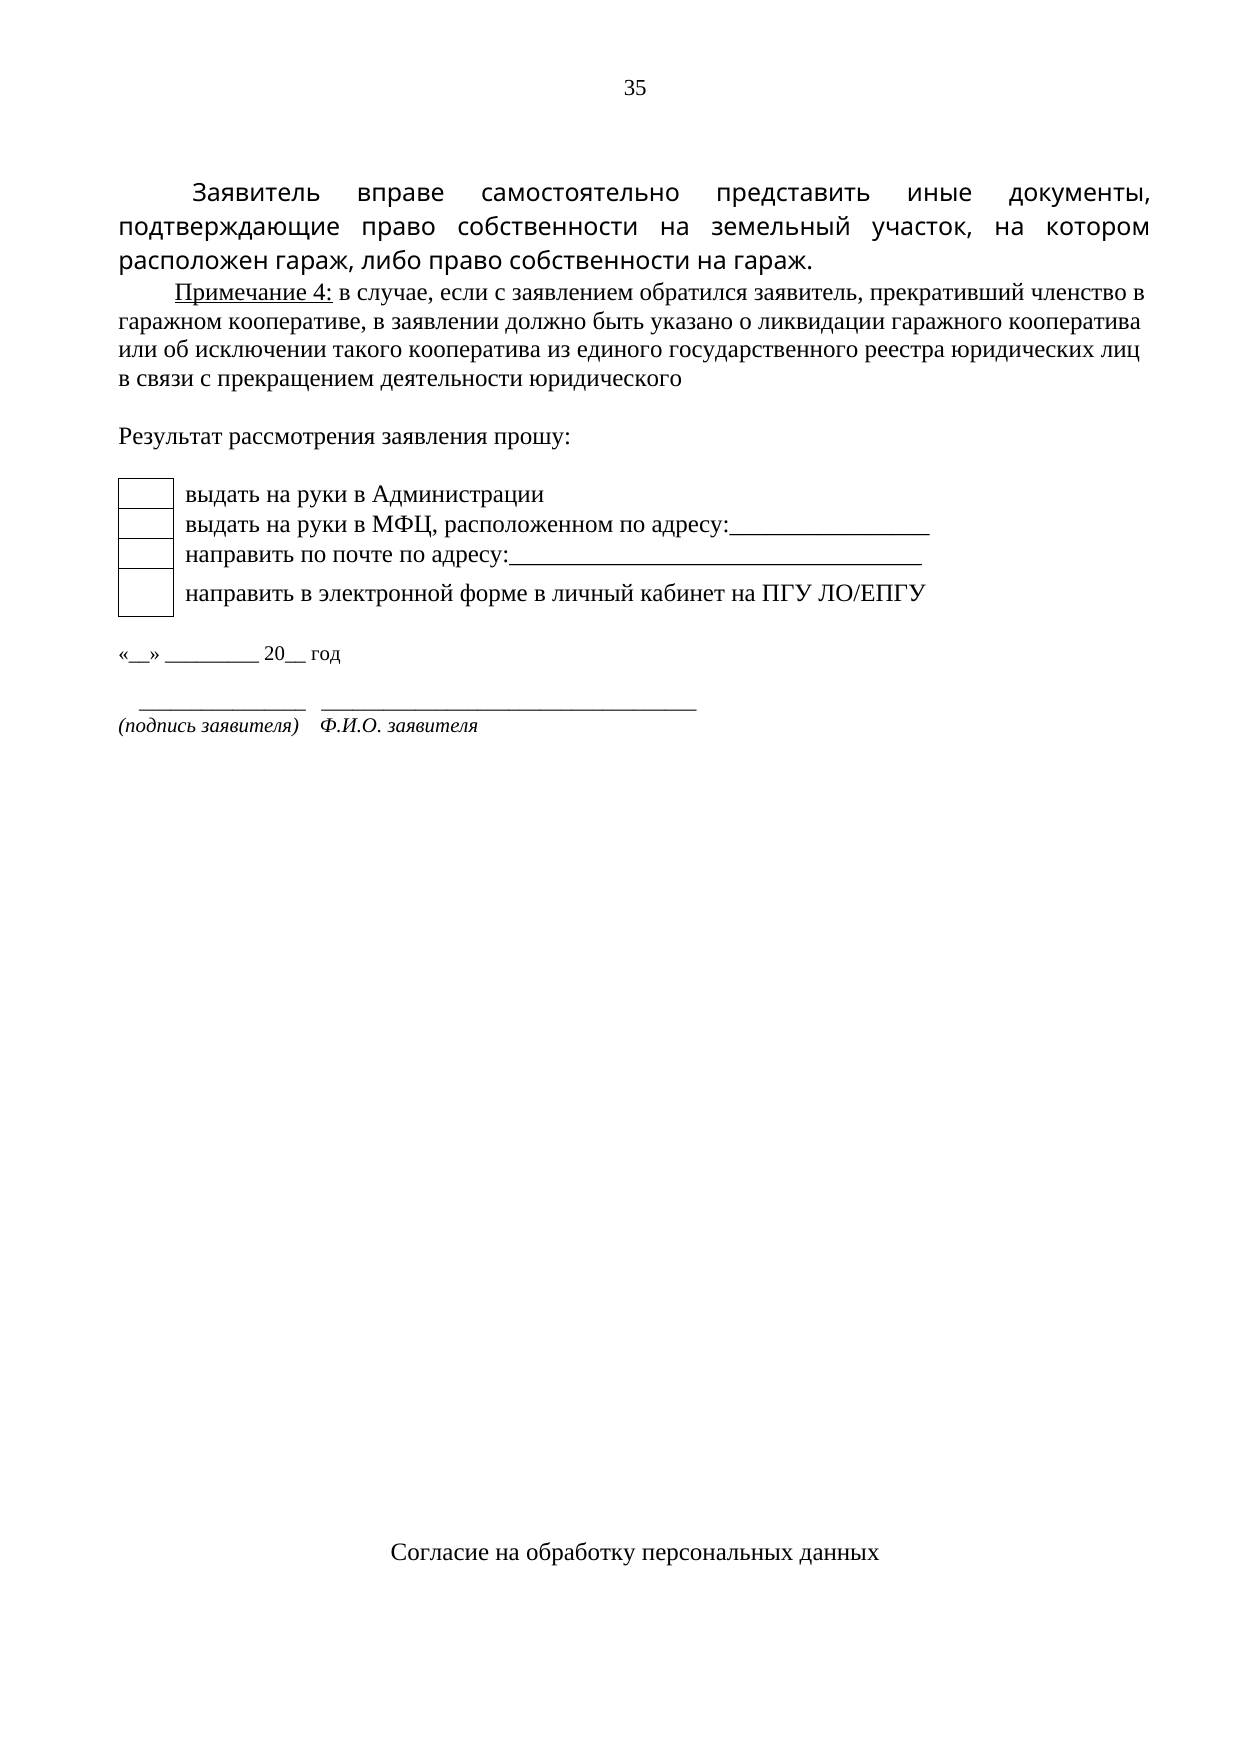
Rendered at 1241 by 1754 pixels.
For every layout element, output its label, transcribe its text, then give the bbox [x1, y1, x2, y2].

text (подпись заявителя) Ф.И.О. заявителя [118, 713, 1152, 737]
text Согласие на обработку персональных данных [118, 1537, 1152, 1566]
table_header [119, 479, 173, 508]
table_cell [119, 569, 173, 616]
text Примечание 4: в случае, если с заявлением обратился заявитель, прекративший членство в гаражном кооперативе, в заявлении должно быть указано о ликвидации гаражного кооператива или об исключении такого кооператива из единого государственного реестра юридических лиц в связи с прекращением деятельности юридического [118, 277, 1152, 392]
text Результат рассмотрения заявления прошу: [118, 421, 1152, 449]
table_header выдать на руки в Администрации [174, 478, 1167, 508]
table_cell [119, 539, 173, 568]
table_cell [119, 509, 173, 538]
text Заявитель вправе самостоятельно представить иные документы, подтверждающие право собственности на земельный участок, на котором расположен гараж, либо право собственности на гараж. [118, 175, 1152, 277]
table_cell направить по почте по адресу:_________________________________ [174, 538, 1167, 568]
text ________________ ____________________________________ [118, 689, 1152, 713]
table_cell выдать на руки в МФЦ, расположенном по адресу:________________ [174, 508, 1167, 538]
table_cell направить в электронной форме в личный кабинет на ПГУ ЛО/ЕПГУ [174, 568, 1167, 616]
text «__» _________ 20__ год [118, 641, 1152, 665]
